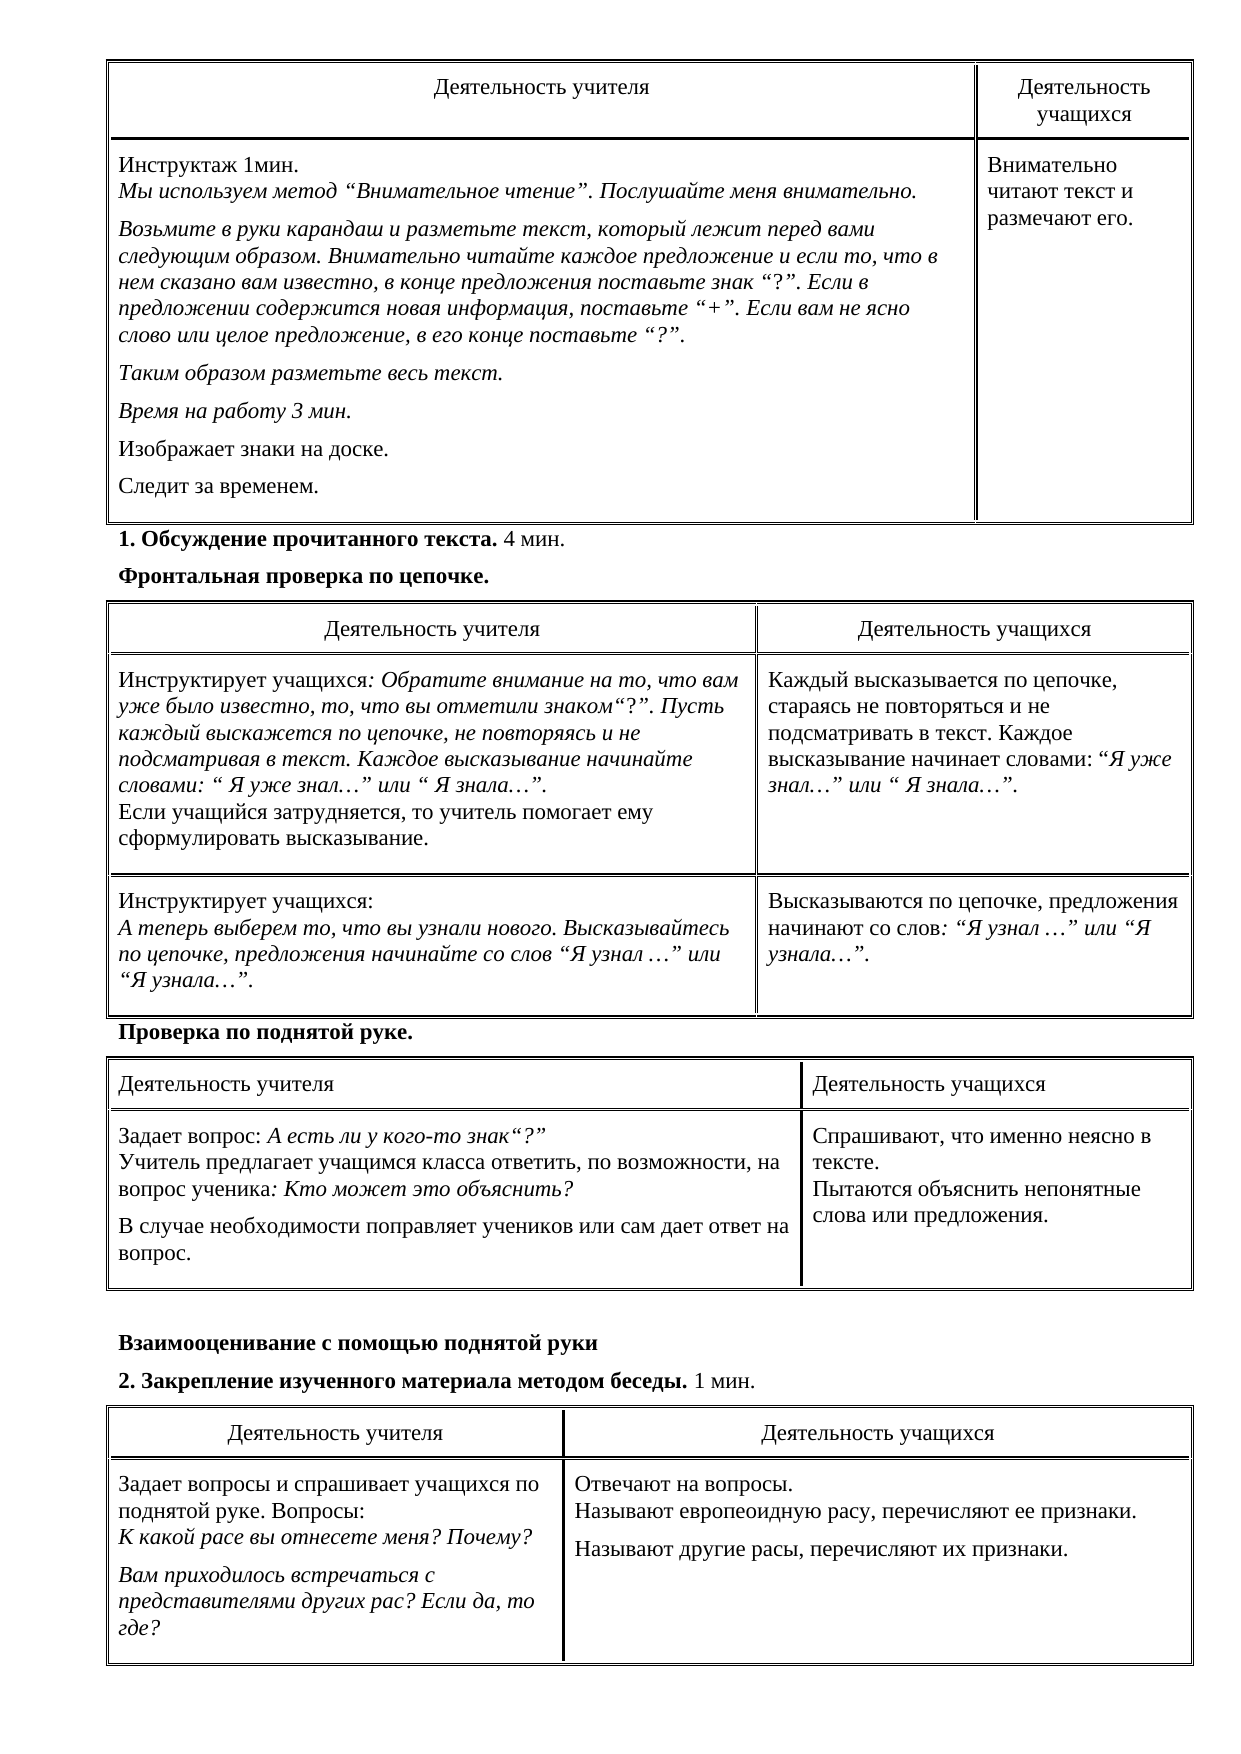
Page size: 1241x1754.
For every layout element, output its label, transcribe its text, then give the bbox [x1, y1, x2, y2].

text 1. Обсуждение прочитанного текста. 4 мин. [118, 525, 1181, 551]
table_cell Задает вопросы и спрашивает учащихся по поднятой руке. Вопросы: К какой расе вы отнесете меня? Почему? Вам приходилось встречаться с представителями других рас? Если да, то где? [109, 1456, 563, 1662]
table_cell Задает вопрос: А есть ли у кого-то знак“?” Учитель предлагает учащимся класса ответить, по возможности, на вопрос ученика: Кто может это объяснить? В случае необходимости поправляет учеников или сам дает ответ на вопрос. [107, 1108, 801, 1288]
table_cell Высказываются по цепочке, предложения начинают со слов: “Я узнал …” или “Я узнала…”. [757, 873, 1191, 1015]
table_cell Отвечают на вопросы. Называют европеоидную расу, перечисляют ее признаки. Называют другие расы, перечисляют их признаки. [563, 1456, 1191, 1662]
table_header Деятельность учителя [109, 1060, 801, 1108]
text Фронтальная проверка по цепочке. [118, 562, 1181, 589]
text Взаимооценивание с помощью поднятой руки [118, 1329, 1181, 1355]
table_header Деятельность учителя [109, 604, 757, 652]
table_header Деятельность учащихся [801, 1060, 1191, 1108]
table_header Деятельность учителя [109, 61, 976, 137]
table_cell Инструктирует учащихся: Обратите внимание на то, что вам уже было известно, то, что вы отметили знаком“?”. Пусть каждый выскажется по цепочке, не повторяясь и не подсматривая в текст. Каждое высказывание начинайте словами: “ Я уже знал…” или “ Я знала…”. Если учащийся затрудняется, то учитель помогает ему сформулировать высказывание. [107, 652, 757, 873]
table_cell Инструктаж 1мин. Мы используем метод “Внимательное чтение”. Послушайте меня внимательно. Возьмите в руки карандаш и разметьте текст, который лежит перед вами следующим образом. Внимательно читайте каждое предложение и если то, что в нем сказано вам известно, в конце предложения поставьте знак “?”. Если в предложении содержится новая информация, поставьте “+”. Если вам не ясно слово или целое предложение, в его конце поставьте “?”. Таким образом разметьте весь текст. Время на работу 3 мин. Изображает знаки на доске. Следит за временем. [109, 137, 976, 521]
table_header Деятельность учащихся [757, 604, 1191, 652]
table_cell Внимательно читают текст и размечают его. [976, 137, 1191, 521]
text 2. Закрепление изученного материала методом беседы. 1 мин. [118, 1367, 1181, 1393]
table_header Деятельность учащихся [563, 1408, 1191, 1456]
table_cell Инструктирует учащихся: А теперь выберем то, что вы узнали нового. Высказывайтесь по цепочке, предложения начинайте со слов “Я узнал …” или “Я узнала…”. [109, 873, 757, 1015]
table_header Деятельность учащихся [976, 63, 1191, 137]
text Проверка по поднятой руке. [118, 1019, 1181, 1045]
table_cell Спрашивают, что именно неясно в тексте. Пытаются объяснить непонятные слова или предложения. [801, 1108, 1192, 1288]
table_header Деятельность учителя [109, 1408, 563, 1456]
table_cell Каждый высказывается по цепочке, стараясь не повторяться и не подсматривать в текст. Каждое высказывание начинает словами: “Я уже знал…” или “ Я знала…”. [757, 652, 1192, 873]
